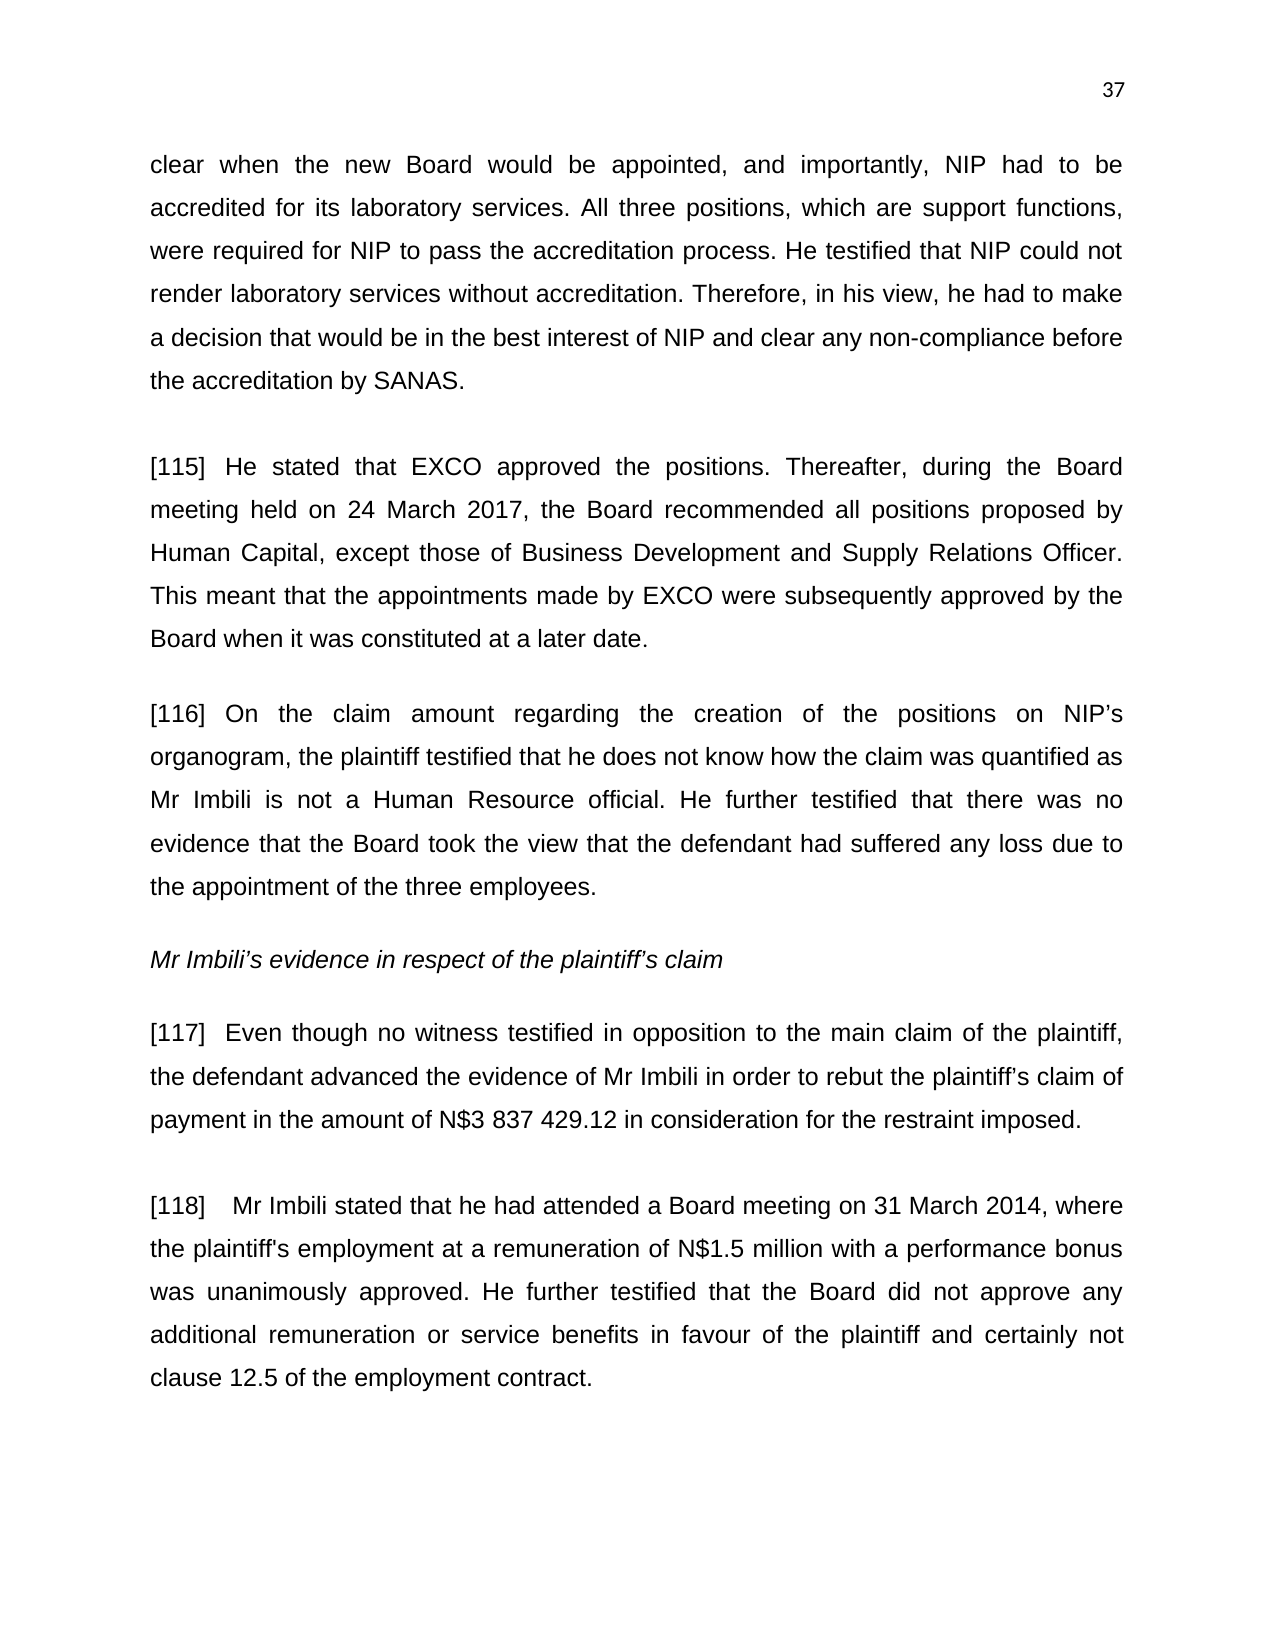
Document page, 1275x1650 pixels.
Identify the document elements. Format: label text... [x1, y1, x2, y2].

list Mr Imbili stated that he had attended a Board meeting on 31 March 2014, where the plaintiff's employment at a remuneration of N$1.5 million with a performance bonus was unanimously approved. He further testified that the Board did not approve any additional remuneration or service benefits in favour of the plaintiff and certainly not clause 12.5 of the employment contract. [150, 1191, 1125, 1392]
list Even though no witness testified in opposition to the main claim of the plaintiff, the defendant advanced the evidence of Mr Imbili in order to rebut the plaintiff’s claim of payment in the amount of N$3 837 429.12 in consideration for the restraint imposed. [150, 1018, 1125, 1133]
list On the claim amount regarding the creation of the positions on NIP’s organogram, the plaintiff testified that he does not know how the claim was quantified as Mr Imbili is not a Human Resource official. He further testified that there was no evidence that the Board took the view that the defendant had suffered any loss due to the appointment of the three employees. [150, 699, 1125, 900]
list Mr Imbili’s evidence in respect of the plaintiff’s claim [150, 945, 1125, 974]
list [150, 150, 1125, 394]
list He stated that EXCO approved the positions. Thereafter, during the Board meeting held on 24 March 2017, the Board recommended all positions proposed by Human Capital, except those of Business Development and Supply Relations Officer. This meant that the appointments made by EXCO were subsequently approved by the Board when it was constituted at a later date. [150, 452, 1125, 653]
